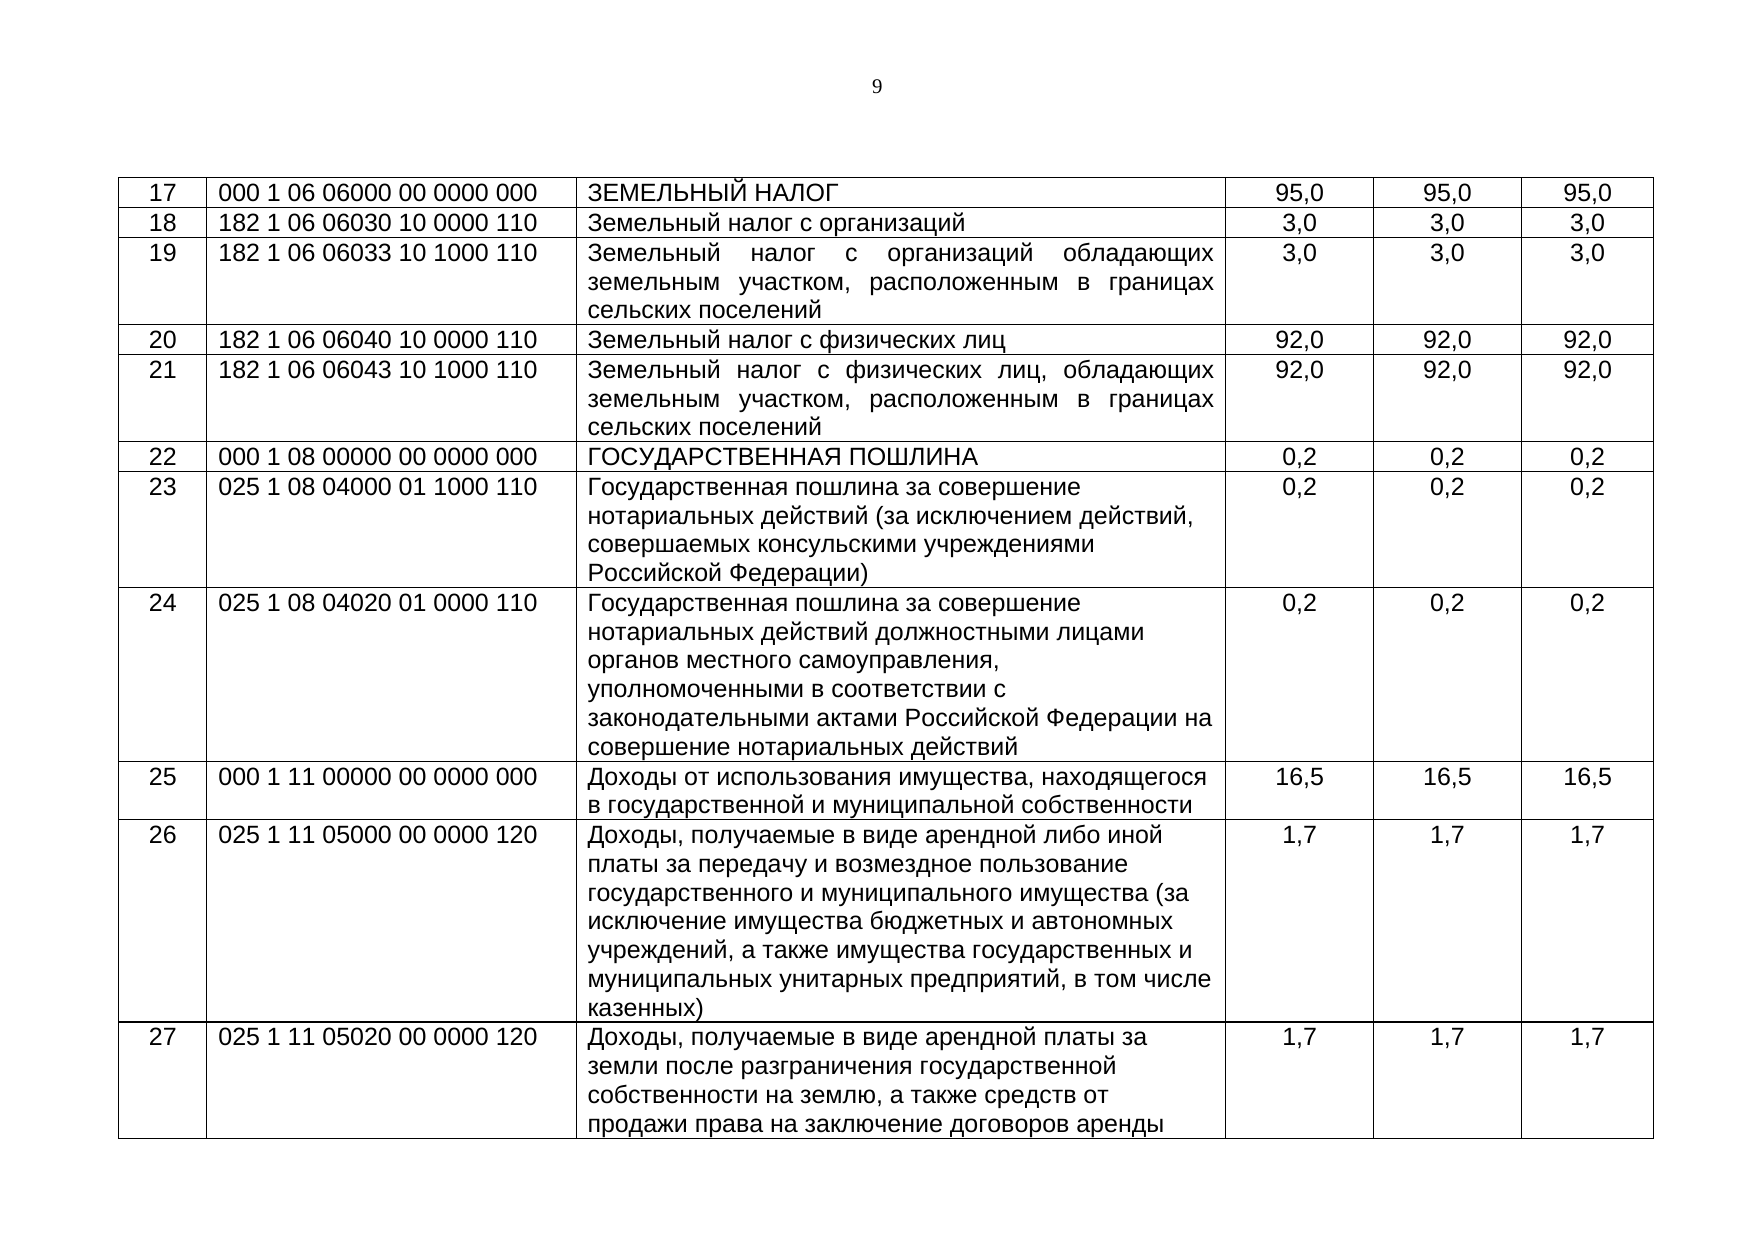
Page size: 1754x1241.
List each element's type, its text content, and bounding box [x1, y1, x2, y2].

table_cell 95,0 [1374, 178, 1521, 207]
table_cell 000 1 11 00000 00 0000 000 [207, 762, 576, 819]
table_cell 19 [119, 238, 206, 324]
table_cell 1,7 [1522, 820, 1653, 1021]
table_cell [207, 1023, 576, 1137]
table_cell 92,0 [1226, 325, 1373, 354]
table_cell 000 1 06 06000 00 0000 000 [207, 178, 576, 207]
table_cell 25 [119, 762, 206, 819]
table_cell 0,2 [1374, 472, 1521, 587]
table_cell 16,5 [1226, 762, 1373, 819]
table_cell 92,0 [1374, 355, 1521, 441]
table_cell 0,2 [1226, 588, 1373, 761]
table_cell 92,0 [1522, 355, 1653, 441]
table_cell 16,5 [1522, 762, 1653, 819]
table_cell 3,0 [1226, 238, 1373, 324]
table_cell 025 1 11 05000 00 0000 120 [207, 820, 576, 1021]
table_cell 000 1 08 00000 00 0000 000 [207, 442, 576, 471]
table_cell Земельный налог с организаций обладающих земельным участком, расположенным в границах сельских поселений [577, 238, 1225, 324]
table_cell 18 [119, 208, 206, 237]
table_cell 0,2 [1374, 588, 1521, 761]
table_cell 21 [119, 355, 206, 441]
table_cell 0,2 [1226, 472, 1373, 587]
table_cell 92,0 [1522, 325, 1653, 354]
table_cell 95,0 [1522, 178, 1653, 207]
table_cell 20 [119, 325, 206, 354]
table_cell 0,2 [1522, 588, 1653, 761]
table_cell 182 1 06 06040 10 0000 110 [207, 325, 576, 354]
table_cell 0,2 [1522, 442, 1653, 471]
table_cell Земельный налог с физических лиц [577, 325, 1225, 354]
table_cell 3,0 [1374, 238, 1521, 324]
table_cell Доходы от использования имущества, находящегося в государственной и муниципальной собственности [577, 762, 1225, 819]
table_cell 26 [119, 820, 206, 1021]
table_cell 16,5 [1374, 762, 1521, 819]
table_cell 1,7 [1374, 820, 1521, 1021]
table_cell ГОСУДАРСТВЕННАЯ ПОШЛИНА [577, 442, 1225, 471]
table_cell 1,7 [1374, 1023, 1521, 1137]
table_cell 0,2 [1374, 442, 1521, 471]
table_cell 92,0 [1226, 355, 1373, 441]
table_cell Доходы, получаемые в виде арендной либо иной платы за передачу и возмездное пользование государственного и муниципального имущества (за исключение имущества бюджетных и автономных учреждений, а также имущества государственных и муниципальных унитарных предприятий, в том числе казенных) [577, 820, 1225, 1021]
table_cell 182 1 06 06030 10 0000 110 [207, 208, 576, 237]
table_cell Государственная пошлина за совершение нотариальных действий (за исключением действий, совершаемых консульскими учреждениями Российской Федерации) [577, 472, 1225, 587]
table_cell ЗЕМЕЛЬНЫЙ НАЛОГ [577, 178, 1225, 207]
table_cell 17 [119, 178, 206, 207]
table_cell 27 [119, 1023, 206, 1137]
table_cell 0,2 [1522, 472, 1653, 587]
table_cell 92,0 [1374, 325, 1521, 354]
table_cell 182 1 06 06043 10 1000 110 [207, 355, 576, 441]
table_cell 1,7 [1226, 820, 1373, 1021]
table_cell 24 [119, 588, 206, 761]
table_cell 182 1 06 06033 10 1000 110 [207, 238, 576, 324]
table_cell Земельный налог с организаций [577, 208, 1225, 237]
table_cell 3,0 [1226, 208, 1373, 237]
table_cell 0,2 [1226, 442, 1373, 471]
table_cell 025 1 08 04000 01 1000 110 [207, 472, 576, 587]
table_cell 025 1 08 04020 01 0000 110 [207, 588, 576, 761]
table_cell 95,0 [1226, 178, 1373, 207]
table_cell 3,0 [1522, 238, 1653, 324]
table_cell 23 [119, 472, 206, 587]
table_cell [577, 1023, 1225, 1137]
table_cell Государственная пошлина за совершение нотариальных действий должностными лицами органов местного самоуправления, уполномоченными в соответствии с законодательными актами Российской Федерации на совершение нотариальных действий [577, 588, 1225, 761]
table_cell 3,0 [1374, 208, 1521, 237]
table_cell Земельный налог с физических лиц, обладающих земельным участком, расположенным в границах сельских поселений [577, 355, 1225, 441]
table_cell 3,0 [1522, 208, 1653, 237]
table_cell 22 [119, 442, 206, 471]
table_cell 1,7 [1226, 1023, 1373, 1137]
table_cell 1,7 [1522, 1023, 1653, 1137]
